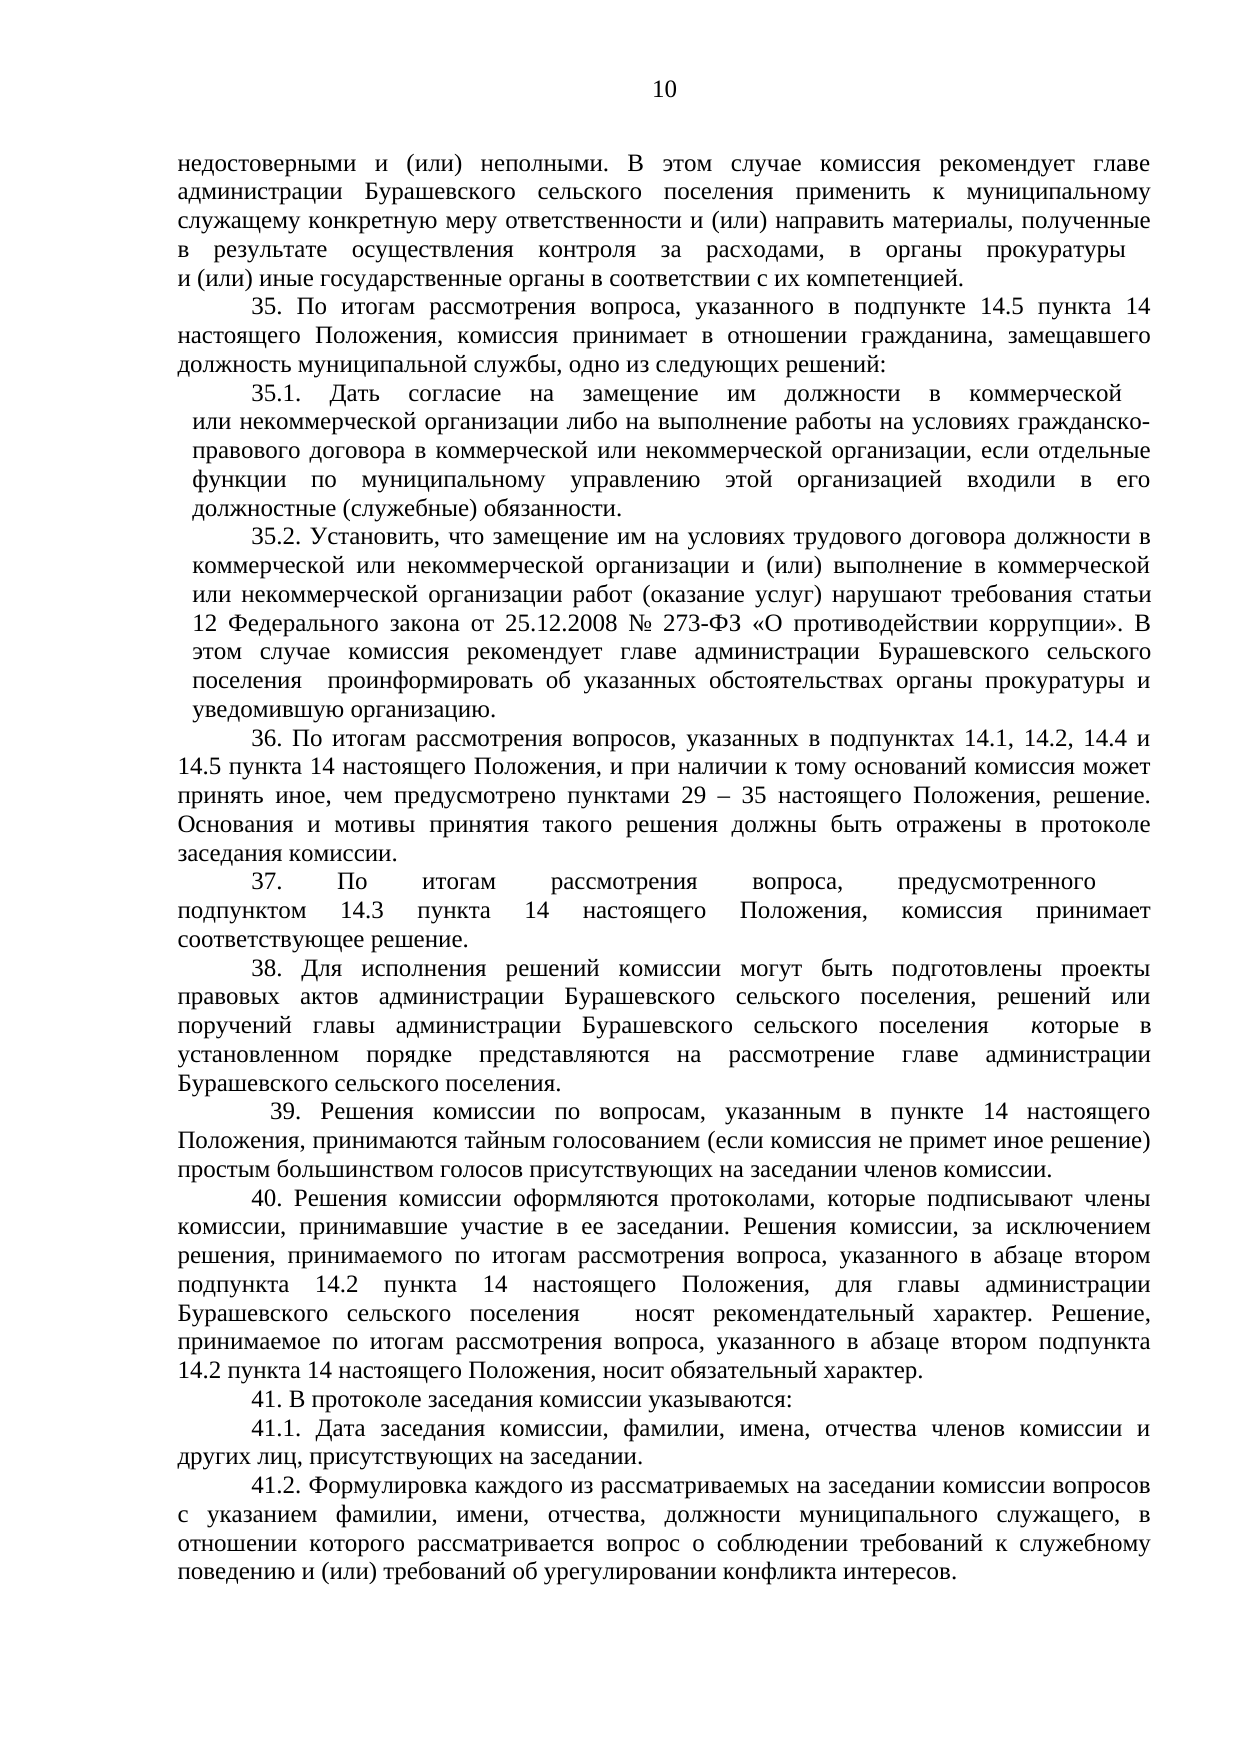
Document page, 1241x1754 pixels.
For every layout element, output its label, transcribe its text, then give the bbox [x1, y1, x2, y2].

text 40. Решения комиссии оформляются протоколами, которые подписывают члены комиссии, принимавшие участие в ее заседании. Решения комиссии, за исключением решения, принимаемого по итогам рассмотрения вопроса, указанного в абзаце втором подпункта 14.2 пункта 14 настоящего Положения, для главы администрации Бурашевского сельского поселения носят рекомендательный характер. Решение, принимаемое по итогам рассмотрения вопроса, указанного в абзаце втором подпункта 14.2 пункта 14 настоящего Положения, носит обязательный характер. [177, 1183, 1152, 1384]
text 38. Для исполнения решений комиссии могут быть подготовлены проекты правовых актов администрации Бурашевского сельского поселения, решений или поручений главы администрации Бурашевского сельского поселения которые в установленном порядке представляются на рассмотрение главе администрации Бурашевского сельского поселения. [177, 953, 1152, 1096]
text 35.1. Дать согласие на замещение им должности в коммерческой или некоммерческой организации либо на выполнение работы на условиях гражданско-правового договора в коммерческой или некоммерческой организации, если отдельные функции по муниципальному управлению этой организацией входили в его должностные (служебные) обязанности. [192, 378, 1152, 521]
text 41.1. Дата заседания комиссии, фамилии, имена, отчества членов комиссии и других лиц, присутствующих на заседании. [177, 1413, 1152, 1470]
text 35. По итогам рассмотрения вопроса, указанного в подпункте 14.5 пункта 14 настоящего Положения, комиссия принимает в отношении гражданина, замещавшего должность муниципальной службы, одно из следующих решений: [177, 291, 1152, 378]
text 41.2. Формулировка каждого из рассматриваемых на заседании комиссии вопросов с указанием фамилии, имени, отчества, должности муниципального служащего, в отношении которого рассматривается вопрос о соблюдении требований к служебному поведению и (или) требований об урегулировании конфликта интересов. [177, 1470, 1152, 1585]
text 35.2. Установить, что замещение им на условиях трудового договора должности в коммерческой или некоммерческой организации и (или) выполнение в коммерческой или некоммерческой организации работ (оказание услуг) нарушают требования статьи 12 Федерального закона от 25.12.2008 № 273-ФЗ «О противодействии коррупции». В этом случае комиссия рекомендует главе администрации Бурашевского сельского поселения проинформировать об указанных обстоятельствах органы прокуратуры и уведомившую организацию. [192, 521, 1152, 723]
text 41. В протоколе заседания комиссии указываются: [177, 1384, 1152, 1413]
text 37. По итогам рассмотрения вопроса, предусмотренного подпунктом 14.3 пункта 14 настоящего Положения, комиссия принимает соответствующее решение. [177, 866, 1152, 953]
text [177, 148, 1152, 291]
text 39. Решения комиссии по вопросам, указанным в пункте 14 настоящего Положения, принимаются тайным голосованием (если комиссия не примет иное решение) простым большинством голосов присутствующих на заседании членов комиссии. [177, 1096, 1152, 1183]
text 36. По итогам рассмотрения вопросов, указанных в подпунктах 14.1, 14.2, 14.4 и 14.5 пункта 14 настоящего Положения, и при наличии к тому оснований комиссия может принять иное, чем предусмотрено пунктами 29 – 35 настоящего Положения, решение. Основания и мотивы принятия такого решения должны быть отражены в протоколе заседания комиссии. [177, 723, 1152, 866]
